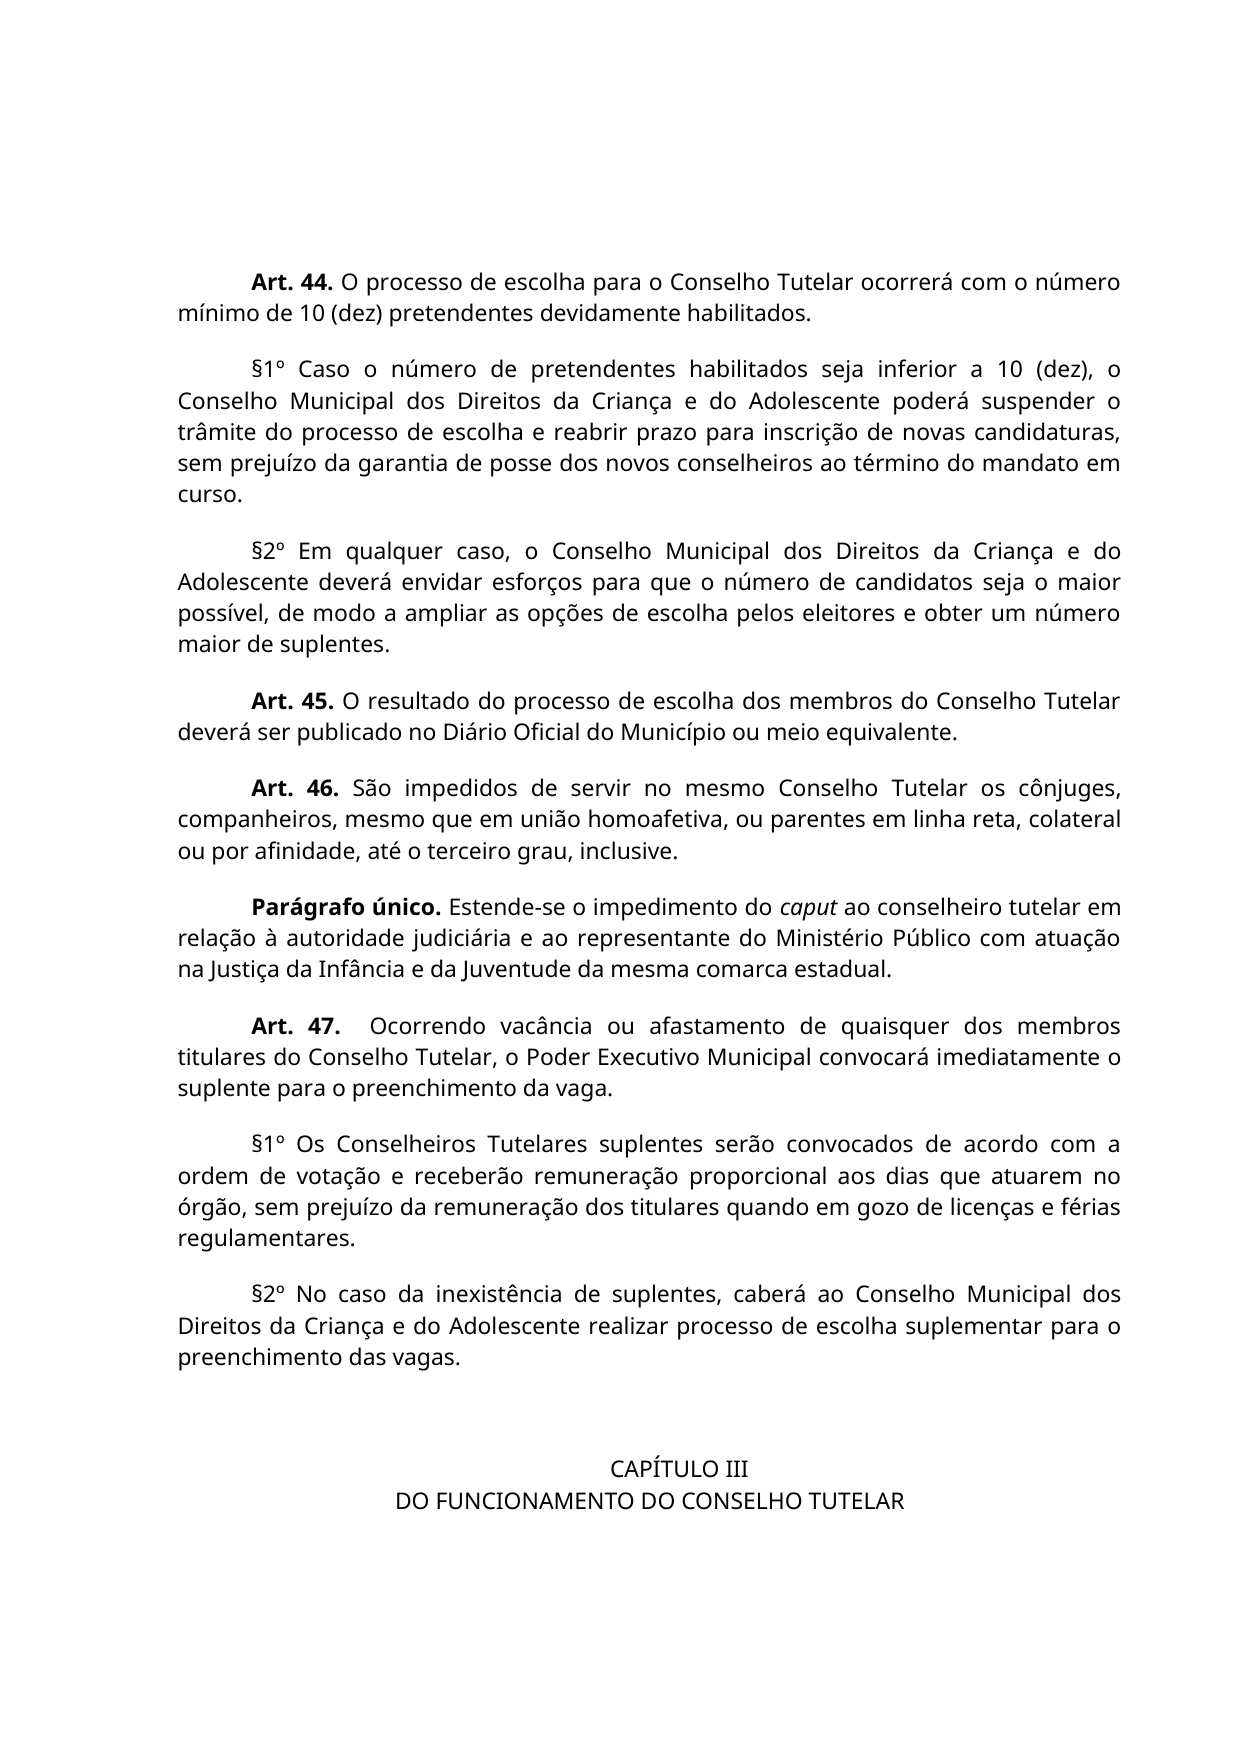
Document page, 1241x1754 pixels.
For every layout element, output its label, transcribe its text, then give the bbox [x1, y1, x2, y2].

text Art. 46. São impedidos de servir no mesmo Conselho Tutelar os cônjuges, companheiros, mesmo que em união homoafetiva, ou parentes em linha reta, colateral ou por afinidade, até o terceiro grau, inclusive. [177, 772, 1122, 866]
text Art. 45. O resultado do processo de escolha dos membros do Conselho Tutelar deverá ser publicado no Diário Oficial do Município ou meio equivalente. [177, 684, 1122, 747]
text Art. 47. Ocorrendo vacância ou afastamento de quaisquer dos membros titulares do Conselho Tutelar, o Poder Executivo Municipal convocará imediatamente o suplente para o preenchimento da vaga. [177, 1009, 1122, 1103]
text §1º Os Conselheiros Tutelares suplentes serão convocados de acordo com a ordem de votação e receberão remuneração proporcional aos dias que atuarem no órgão, sem prejuízo da remuneração dos titulares quando em gozo de licenças e férias regulamentares. [177, 1128, 1122, 1253]
text §2º No caso da inexistência de suplentes, caberá ao Conselho Municipal dos Direitos da Criança e do Adolescente realizar processo de escolha suplementar para o preenchimento das vagas. [177, 1278, 1122, 1372]
text Parágrafo único. Estende-se o impedimento do caput ao conselheiro tutelar em relação à autoridade judiciária e ao representante do Ministério Público com atuação na Justiça da Infância e da Juventude da mesma comarca estadual. [177, 891, 1122, 984]
text §2º Em qualquer caso, o Conselho Municipal dos Direitos da Criança e do Adolescente deverá envidar esforços para que o número de candidatos seja o maior possível, de modo a ampliar as opções de escolha pelos eleitores e obter um número maior de suplentes. [177, 534, 1122, 659]
text CAPÍTULO iii DO FUNCIONAMENTO DO CONSELHO TUTELAR [177, 1453, 1122, 1516]
text Art. 44. O processo de escolha para o Conselho Tutelar ocorrerá com o número mínimo de 10 (dez) pretendentes devidamente habilitados. [177, 266, 1122, 328]
text §1º Caso o número de pretendentes habilitados seja inferior a 10 (dez), o Conselho Municipal dos Direitos da Criança e do Adolescente poderá suspender o trâmite do processo de escolha e reabrir prazo para inscrição de novas candidaturas, sem prejuízo da garantia de posse dos novos conselheiros ao término do mandato em curso. [177, 353, 1122, 509]
